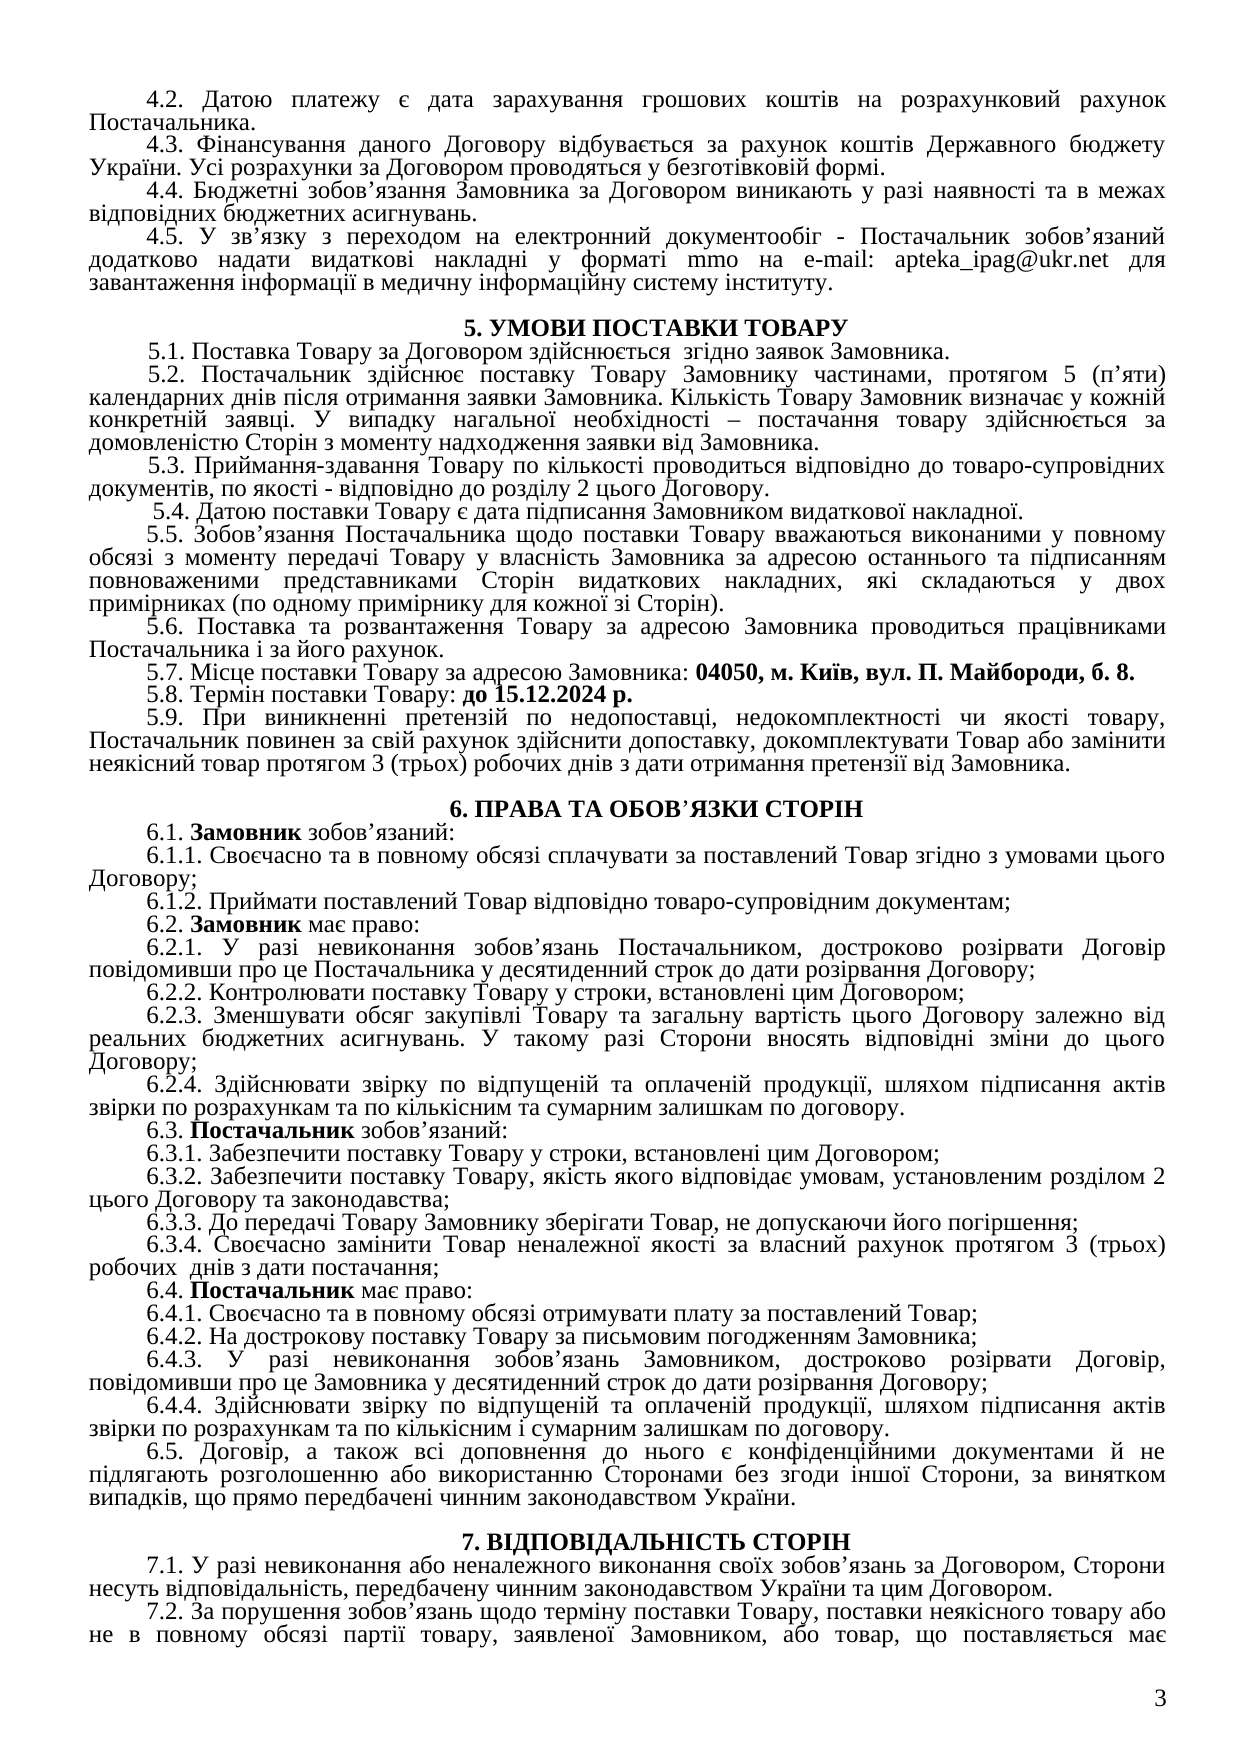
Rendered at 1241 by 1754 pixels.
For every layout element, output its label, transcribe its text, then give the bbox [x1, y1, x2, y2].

text 7.1. У разі невиконання або неналежного виконання своїх зобов’язань за Договором, Сторони несуть відповідальність, передбачену чинним законодавством України та цим Договором. [89, 1555, 1167, 1601]
text 5.9. При виникненні претензій по недопоставці, недокомплектності чи якості товару, Постачальник повинен за свій рахунок здійснити допоставку, докомплектувати Товар або замінити неякісний товар протягом 3 (трьох) робочих днів з дати отримання претензії від Замовника. [89, 707, 1167, 776]
text 6.3.3. До передачі Товару Замовнику зберігати Товар, не допускаючи його погіршення; [89, 1212, 1167, 1234]
text 5.7. Місце поставки Товару за адресою Замовника: 04050, м. Київ, вул. П. Майбороди, б. 8. [89, 662, 1167, 684]
text 6.1.2. Приймати поставлений Товар відповідно товаро-супровідним документам; [89, 891, 1167, 914]
text 6. ПРАВА ТА ОБОВ’ЯЗКИ СТОРІН [89, 799, 1167, 822]
text 5.3. Приймання-здавання Товару по кількості проводиться відповідно до товаро-супровідних документів, по якості - відповідно до розділу 2 цього Договору. [89, 455, 1167, 501]
text 6.2.2. Контролювати поставку Товару у строки, встановлені цим Договором; [89, 982, 1167, 1005]
text 7. ВІДПОВІДАЛЬНІСТЬ СТОРІН [89, 1532, 1167, 1555]
text 6.3.2. Забезпечити поставку Товару, якість якого відповідає умовам, установленим розділом 2 цього Договору та законодавства; [89, 1166, 1167, 1212]
text 6.2. Замовник має право: [89, 914, 1167, 937]
text 6.4. Постачальник має право: [89, 1280, 1167, 1303]
text 6.3.1. Забезпечити поставку Товару у строки, встановлені цим Договором; [89, 1143, 1167, 1166]
text 5. УМОВИ ПОСТАВКИ ТОВАРУ [89, 318, 1167, 341]
text 6.4.4. Здійснювати звірку по відпущеній та оплаченій продукції, шляхом підписання актів звірки по розрахункам та по кількісним і сумарним залишкам по договору. [89, 1395, 1167, 1441]
text 5.8. Термін поставки Товару: до 15.12.2024 р. [89, 684, 1167, 707]
text 6.2.1. У разі невиконання зобов’язань Постачальником, достроково розірвати Договір повідомивши про це Постачальника у десятиденний строк до дати розірвання Договору; [89, 937, 1167, 982]
text 4.2. Датою платежу є дата зарахування грошових коштів на розрахунковий рахунок Постачальника. [89, 89, 1167, 134]
text 5.1. Поставка Товару за Договором здійснюється згідно заявок Замовника. [89, 341, 1167, 364]
text 6.2.3. Зменшувати обсяг закупівлі Товару та загальну вартість цього Договору залежно від реальних бюджетних асигнувань. У такому разі Сторони вносять відповідні зміни до цього Договору; [89, 1005, 1167, 1074]
text 5.6. Поставка та розвантаження Товару за адресою Замовника проводиться працівниками Постачальника і за його рахунок. [89, 616, 1167, 662]
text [89, 1601, 1167, 1647]
text 4.3. Фінансування даного Договору відбувається за рахунок коштів Державного бюджету України. Усі розрахунки за Договором проводяться у безготівковій формі. [89, 134, 1167, 180]
text 6.1.1. Своєчасно та в повному обсязі сплачувати за поставлений Товар згідно з умовами цього Договору; [89, 845, 1167, 891]
text 6.4.2. На дострокову поставку Товару за письмовим погодженням Замовника; [89, 1326, 1167, 1349]
text 4.5. У зв’язку з переходом на електронний документообіг - Постачальник зобов’язаний додатково надати видаткові накладні у форматі mmo на e-mail: apteka_ipag@ukr.net для завантаження інформації в медичну інформаційну систему інституту. [89, 226, 1167, 295]
text 5.2. Постачальник здійснює поставку Товару Замовнику частинами, протягом 5 (п’яти) календарних днів після отримання заявки Замовника. Кількість Товару Замовник визначає у кожній конкретній заявці. У випадку нагальної необхідності – постачання товару здійснюється за домовленістю Сторін з моменту надходження заявки від Замовника. [89, 364, 1167, 455]
text 6.2.4. Здійснювати звірку по відпущеній та оплаченій продукції, шляхом підписання актів звірки по розрахункам та по кількісним та сумарним залишкам по договору. [89, 1074, 1167, 1120]
text 5.5. Зобов’язання Постачальника щодо поставки Товару вважаються виконаними у повному обсязі з моменту передачі Товару у власність Замовника за адресою останнього та підписанням повноваженими представниками Сторін видаткових накладних, які складаються у двох примірниках (по одному примірнику для кожної зі Сторін). [89, 524, 1167, 616]
text 6.1. Замовник зобов’язаний: [89, 822, 1167, 845]
text 6.4.3. У разі невиконання зобов’язань Замовником, достроково розірвати Договір, повідомивши про це Замовника у десятиденний строк до дати розірвання Договору; [89, 1349, 1167, 1395]
text 6.4.1. Своєчасно та в повному обсязі отримувати плату за поставлений Товар; [89, 1303, 1167, 1326]
text 4.4. Бюджетні зобов’язання Замовника за Договором виникають у разі наявності та в межах відповідних бюджетних асигнувань. [89, 180, 1167, 226]
text 6.5. Договір, а також всі доповнення до нього є конфіденційними документами й не підлягають розголошенню або використанню Сторонами без згоди іншої Сторони, за винятком випадків, що прямо передбачені чинним законодавством України. [89, 1441, 1167, 1509]
text 6.3. Постачальник зобов’язаний: [89, 1120, 1167, 1143]
text 6.3.4. Своєчасно замінити Товар неналежної якості за власний рахунок протягом 3 (трьох) робочих днів з дати постачання; [89, 1234, 1167, 1280]
text 5.4. Датою поставки Товару є дата підписання Замовником видаткової накладної. [89, 501, 1167, 524]
